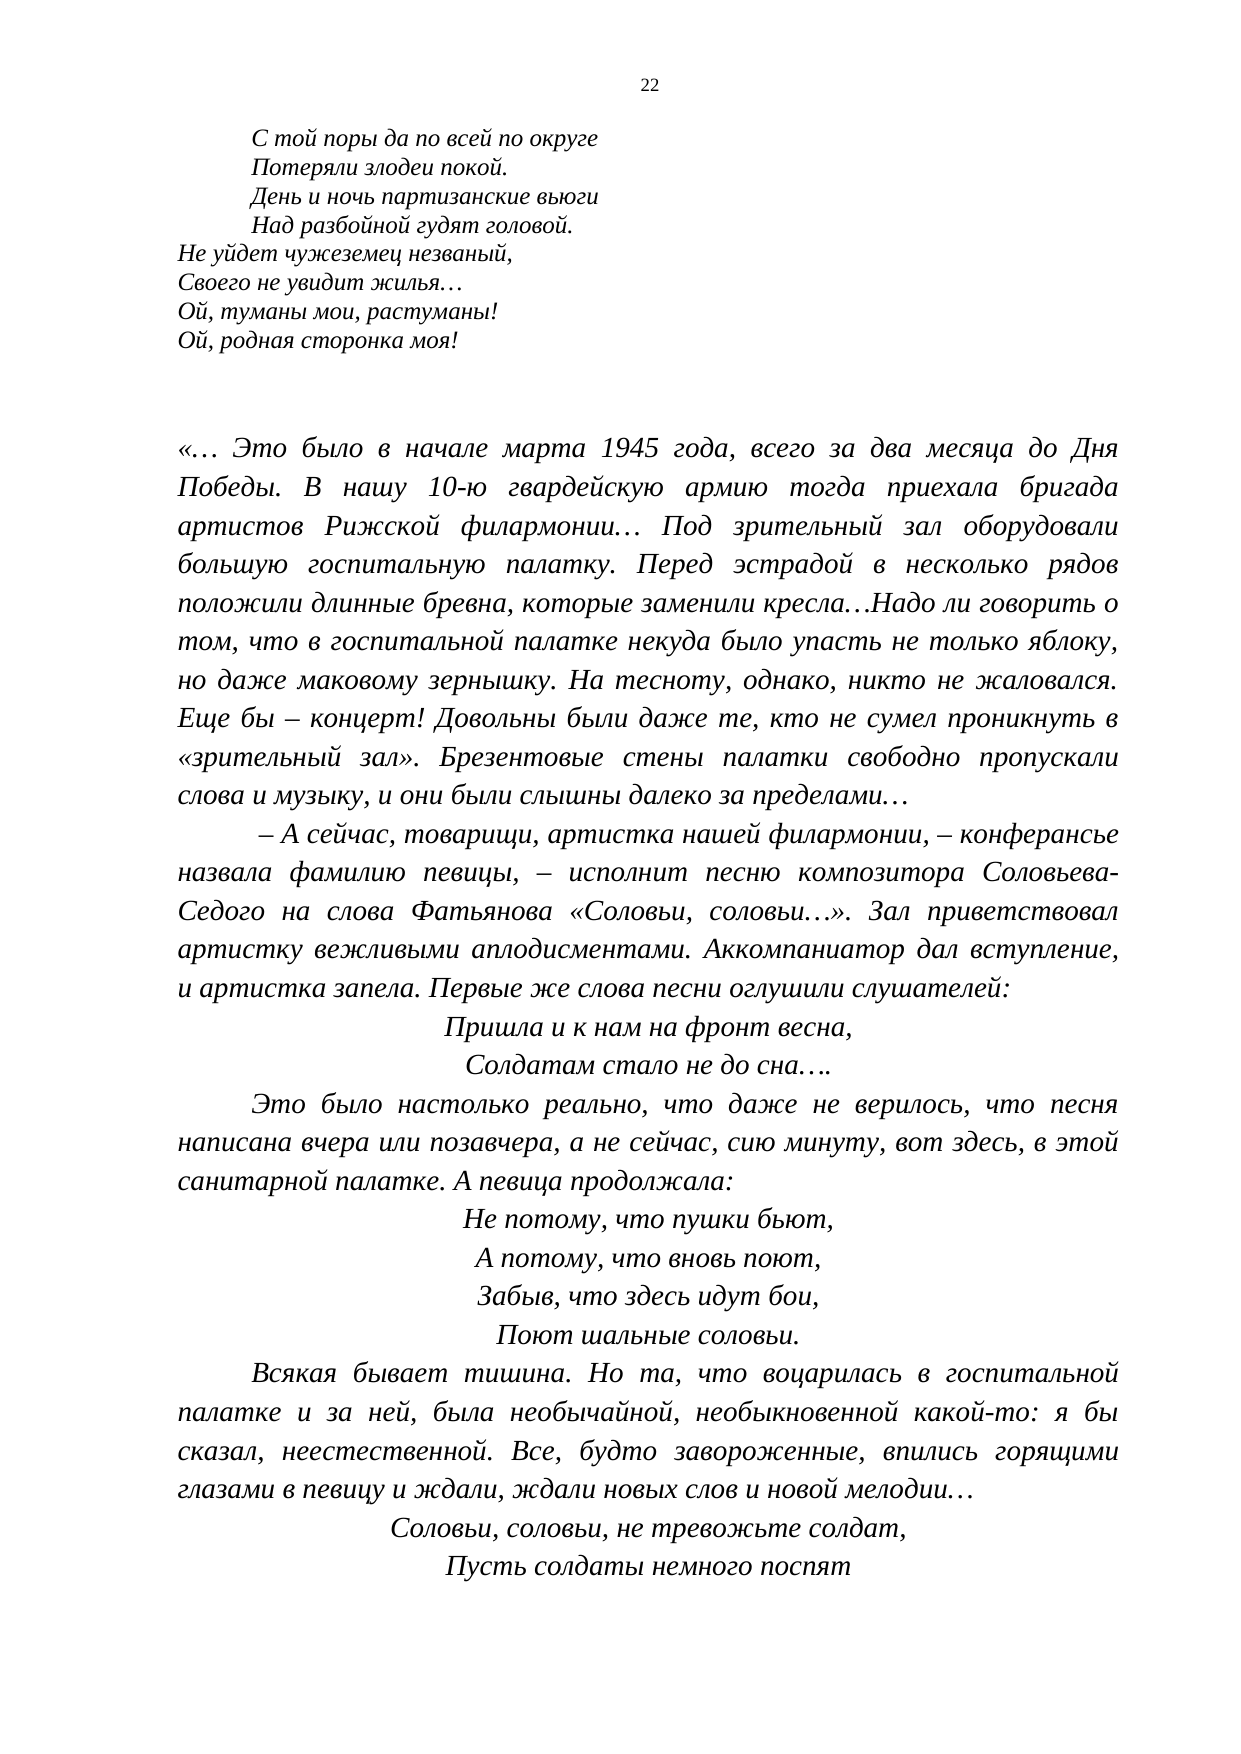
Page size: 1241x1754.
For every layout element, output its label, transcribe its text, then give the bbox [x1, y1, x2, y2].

text Пришла и к нам на фронт весна, [177, 1009, 1122, 1042]
text Не потому, что пушки бьют, [177, 1201, 1122, 1235]
text Потеряли злодеи покой. [177, 152, 1122, 181]
text Своего не увидит жилья… [177, 267, 1122, 296]
text Забыв, что здесь идут бои, [177, 1278, 1122, 1312]
text А потому, что вновь поют, [177, 1240, 1122, 1273]
text Солдатам стало не до сна…. [177, 1047, 1122, 1081]
text Не уйдет чужеземец незваный, [177, 238, 1122, 267]
text Пусть солдаты немного поспят [177, 1548, 1122, 1582]
text Ой, туманы мои, растуманы! [177, 296, 1122, 325]
text Поют шальные соловьи. [177, 1317, 1122, 1351]
text Это было настолько реально, что даже не верилось, что песня написана вчера или позавчера, а не сейчас, сию минуту, вот здесь, в этой санитарной палатке. А певица продолжала: [177, 1086, 1122, 1196]
text – А сейчас, товарищи, артистка нашей филармонии, – конферансье назвала фамилию певицы, – исполнит песню композитора Соловьева-Седого на слова Фатьянова «Соловьи, соловьи…». Зал приветствовал артистку вежливыми аплодисментами. Аккомпаниатор дал вступление, и артистка запела. Первые же слова песни оглушили слушателей: [177, 816, 1122, 1004]
text С той поры да по всей по округе [177, 123, 1122, 152]
text «… Это было в начале марта 1945 года, всего за два месяца до Дня Победы. В нашу 10-ю гвардейскую армию тогда приехала бригада артистов Рижской филармонии… Под зрительный зал оборудовали большую госпитальную палатку. Перед эстрадой в несколько рядов положили длинные бревна, которые заменили кресла…Надо ли говорить о том, что в госпитальной палатке некуда было упасть не только яблоку, но даже маковому зернышку. На тесноту, однако, никто не жаловался. Еще бы – концерт! Довольны были даже те, кто не сумел проникнуть в «зрительный зал». Брезентовые стены палатки свободно пропускали слова и музыку, и они были слышны далеко за пределами… [177, 431, 1122, 811]
text Соловьи, соловьи, не тревожьте солдат, [177, 1510, 1122, 1543]
text День и ночь партизанские вьюги [177, 181, 1122, 210]
text Над разбойной гудят головой. [177, 210, 1122, 238]
text Всякая бывает тишина. Но та, что воцарилась в госпитальной палатке и за ней, была необычайной, необыкновенной какой-то: я бы сказал, неестественной. Все, будто завороженные, впились горящими глазами в певицу и ждали, ждали новых слов и новой мелодии… [177, 1356, 1122, 1505]
text Ой, родная сторонка моя! [177, 325, 1122, 353]
